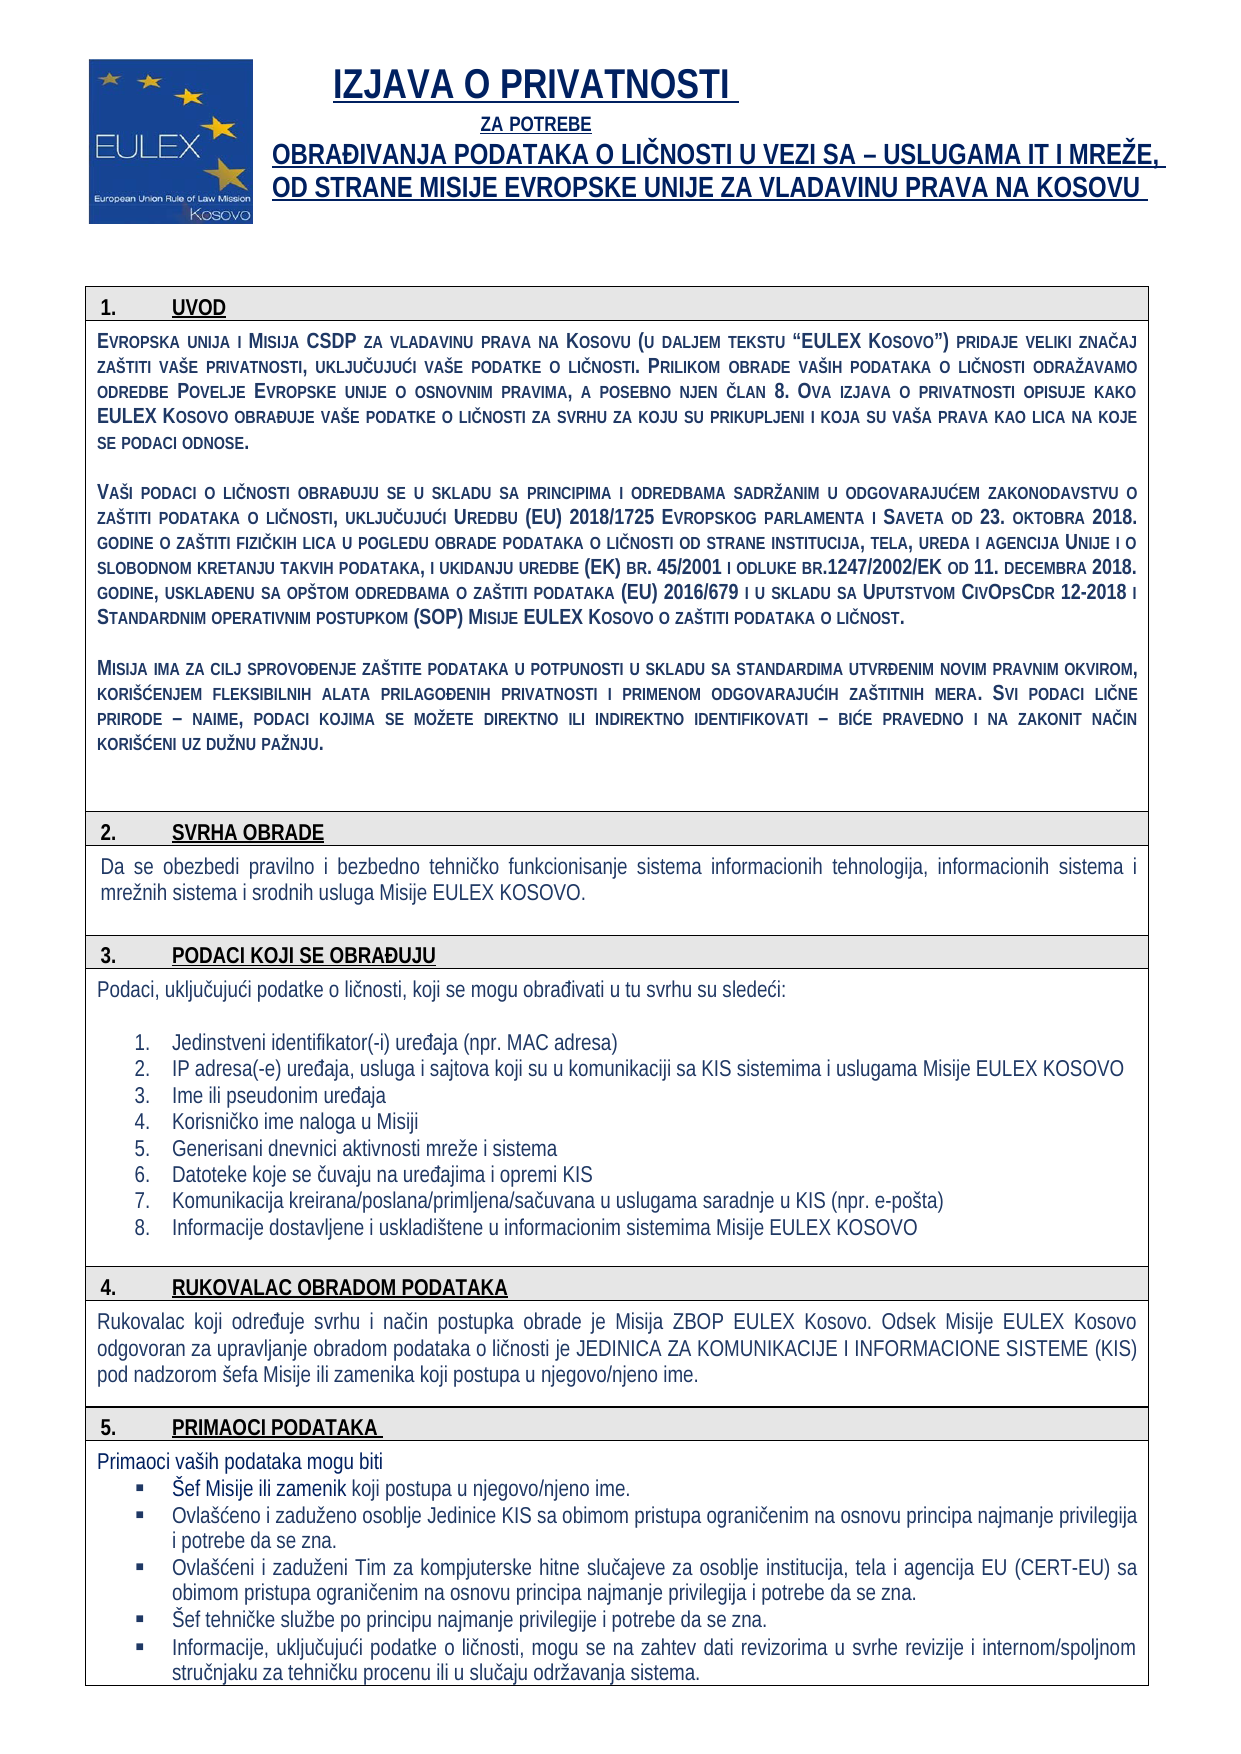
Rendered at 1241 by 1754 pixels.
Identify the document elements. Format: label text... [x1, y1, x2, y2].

table_cell RUKOVALAC OBRADOM PODATAKA [86, 1267, 1148, 1300]
text za potrebe [253, 107, 1167, 137]
table_cell Podaci koji se obrađuju [86, 936, 1148, 968]
table_header UVOD [86, 287, 1148, 320]
text obrađivanja podataka o ličnosti u vezi sa – uslugama IT i mreže, od strane misije evropske unije za vladavinu prava na Kosovu [253, 137, 1167, 204]
table_cell Svrha obrade [86, 812, 1148, 845]
table_cell Rukovalac koji određuje svrhu i način postupka obrade je Misija ZBOP EULEX Kosovo. Odsek Misije EULEX Kosovo odgovoran za upravljanje obradom podataka o ličnosti je Jedinica za komunikacije i informacione sisteme (KIS) pod nadzorom šefa Misije ili zamenika koji postupa u njegovo/njeno ime. [86, 1301, 1148, 1406]
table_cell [86, 1441, 1148, 1685]
text izjava o privatnosti [253, 59, 1167, 107]
table_cell Evropska unija i Misija CSDP za vladavinu prava na Kosovu (u daljem tekstu “EULEX Kosovo”) pridaje veliki značaj zaštiti vaše privatnosti, uključujući vaše podatke o ličnosti. Prilikom obrade vaših podataka o ličnosti odražavamo odredbe Povelje Evropske unije o osnovnim pravima, a posebno njen član 8. Ova izjava o privatnosti opisuje kako EULEX Kosovo obrađuje vaše podatke o ličnosti za svrhu za koju su prikupljeni i koja su vaša prava kao lica na koje se podaci odnose. Vaši podaci o ličnosti obrađuju se u skladu sa principima i odredbama sadržanim u odgovarajućem zakonodavstvu o zaštiti podataka o ličnosti, uključujući Uredbu (EU) 2018/1725 Evropskog parlamenta i Saveta od 23. oktobra 2018. godine o zaštiti fizičkih lica u pogledu obrade podataka o ličnosti od strane institucija, tela, ureda i agencija Unije i o slobodnom kretanju takvih podataka, i ukidanju uredbe (EK) br. 45/2001 i odluke br.1247/2002/EK od 11. decembra 2018. godine, usklađenu sa opštom odredbama o zaštiti podataka (EU) 2016/679 i u skladu sa Uputstvom CivOpsCdr 12-2018 i Standardnim operativnim postupkom (SOP) Misije EULEX Kosovo o zaštiti podataka o ličnost. Misija ima za cilj sprovođenje zaštite podataka u potpunosti u skladu sa standardima utvrđenim novim pravnim okvirom, korišćenjem fleksibilnih alata prilagođenih privatnosti i primenom odgovarajućih zaštitnih mera. Svi podaci lične prirode – naime, podaci kojima se možete direktno ili indirektno identifikovati – biće pravedno i na zakonit način korišćeni uz dužnu pažnju. [86, 321, 1148, 811]
table_cell Da se obezbedi pravilno i bezbedno tehničko funkcionisanje sistema informacionih tehnologija, informacionih sistema i mrežnih sistema i srodnih usluga Misije EULEX KOSOVO. [86, 846, 1148, 934]
table_cell PRIMAOCI PODATAKA [86, 1408, 1148, 1440]
picture [88, 59, 253, 224]
table_cell Podaci, uključujući podatke o ličnosti, koji se mogu obrađivati u tu svrhu su sledeći: Jedinstveni identifikator(-i) uređaja (npr. MAC adresa) IP adresa(-e) uređaja, usluga i sajtova koji su u komunikaciji sa KIS sistemima i uslugama Misije EULEX KOSOVO Ime ili pseudonim uređaja Korisničko ime naloga u Misiji Generisani dnevnici aktivnosti mreže i sistema Datoteke koje se čuvaju na uređajima i opremi KIS Komunikacija kreirana/poslana/primljena/sačuvana u uslugama saradnje u KIS (npr. e-pošta) Informacije dostavljene i uskladištene u informacionim sistemima Misije EULEX KOSOVO [86, 969, 1148, 1266]
